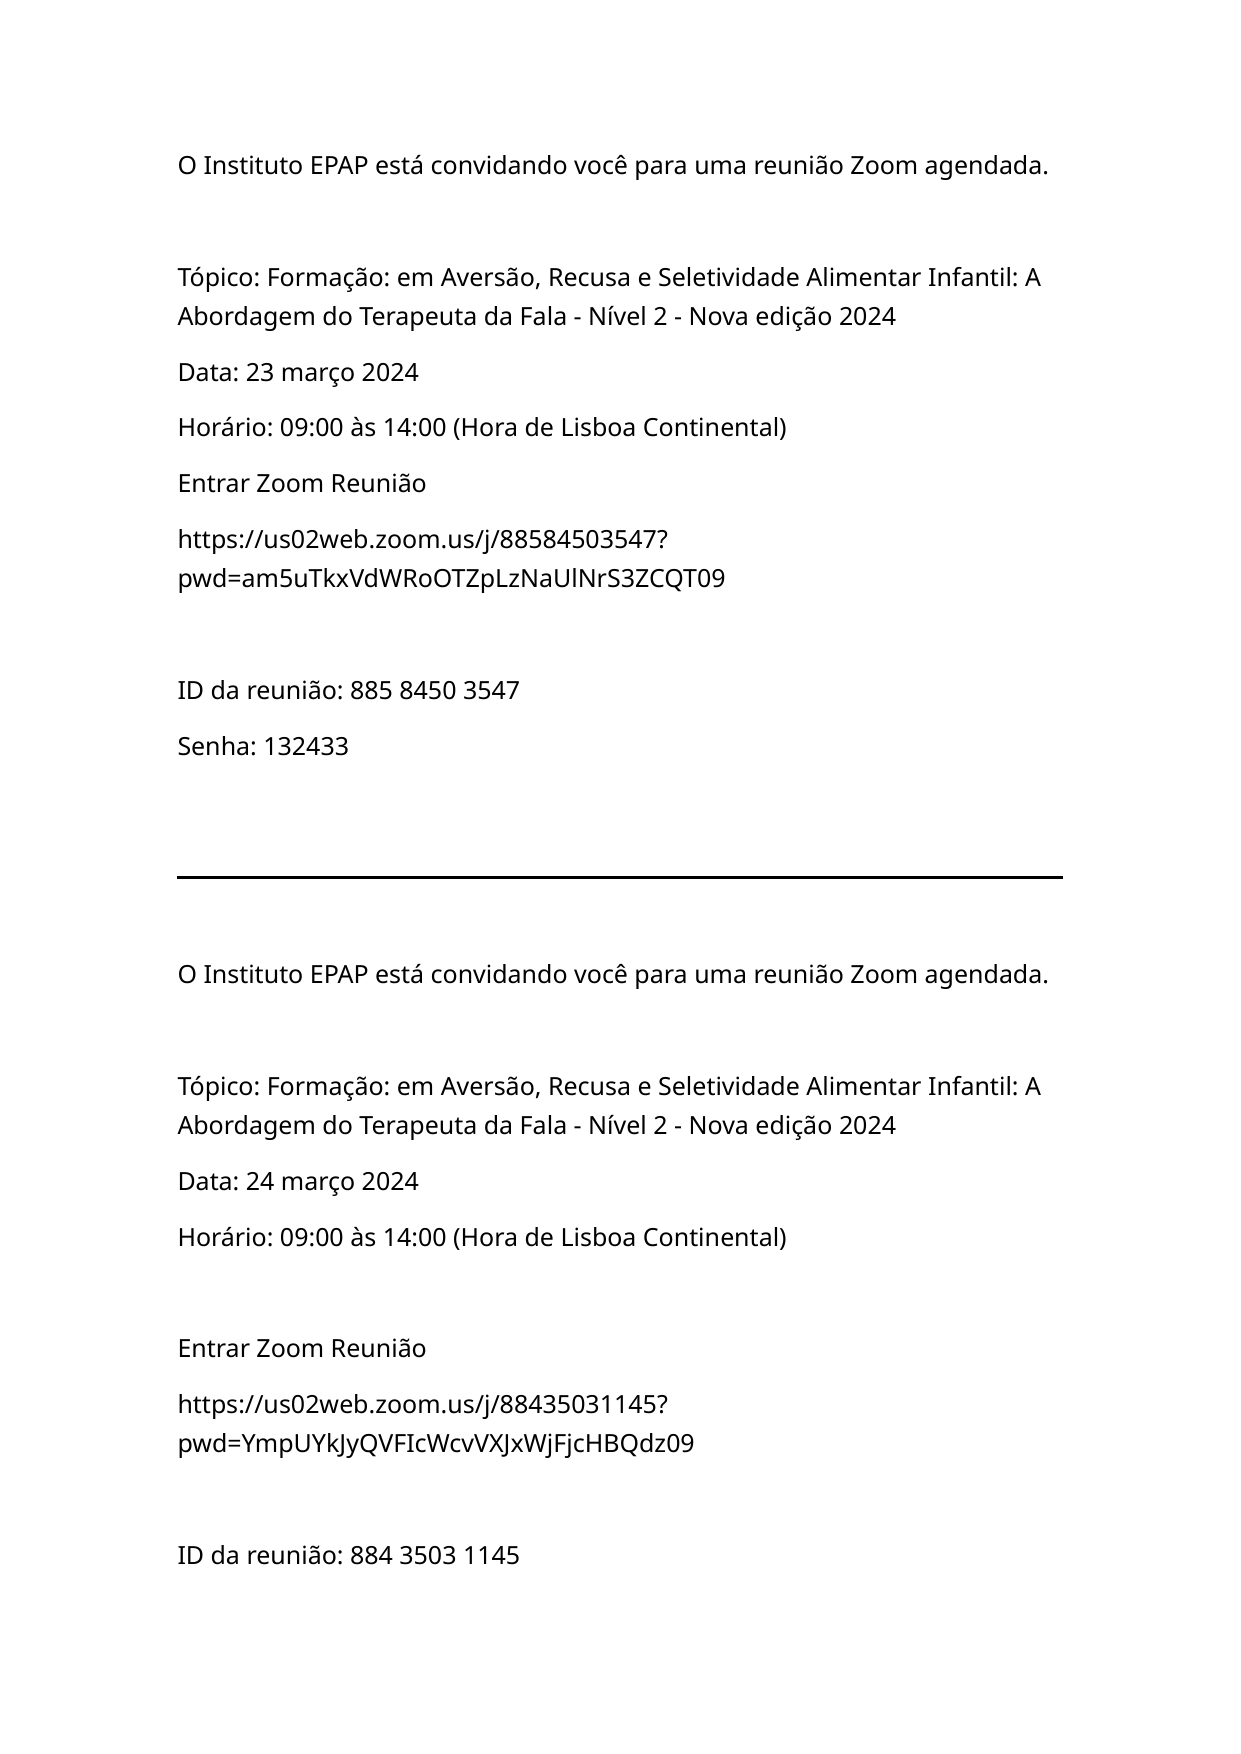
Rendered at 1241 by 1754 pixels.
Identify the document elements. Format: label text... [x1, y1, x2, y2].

text Horário: 09:00 às 14:00 (Hora de Lisboa Continental) [177, 1219, 1063, 1253]
text O Instituto EPAP está convidando você para uma reunião Zoom agendada. [177, 957, 1063, 991]
text Tópico: Formação: em Aversão, Recusa e Seletividade Alimentar Infantil: A Abordagem do Terapeuta da Fala - Nível 2 - Nova edição 2024 [177, 1069, 1063, 1142]
text https://us02web.zoom.us/j/88584503547?pwd=am5uTkxVdWRoOTZpLzNaUlNrS3ZCQT09 [177, 522, 1063, 595]
text ID da reunião: 885 8450 3547 [177, 673, 1063, 707]
text O Instituto EPAP está convidando você para uma reunião Zoom agendada. [177, 148, 1063, 182]
text Data: 23 março 2024 [177, 354, 1063, 388]
text Horário: 09:00 às 14:00 (Hora de Lisboa Continental) [177, 410, 1063, 444]
text Data: 24 março 2024 [177, 1164, 1063, 1198]
text ID da reunião: 884 3503 1145 [177, 1538, 1063, 1572]
text Entrar Zoom Reunião [177, 1331, 1063, 1365]
text https://us02web.zoom.us/j/88435031145?pwd=YmpUYkJyQVFIcWcvVXJxWjFjcHBQdz09 [177, 1387, 1063, 1460]
text Entrar Zoom Reunião [177, 466, 1063, 500]
text Tópico: Formação: em Aversão, Recusa e Seletividade Alimentar Infantil: A Abordagem do Terapeuta da Fala - Nível 2 - Nova edição 2024 [177, 259, 1063, 332]
text Senha: 132433 [177, 728, 1063, 762]
